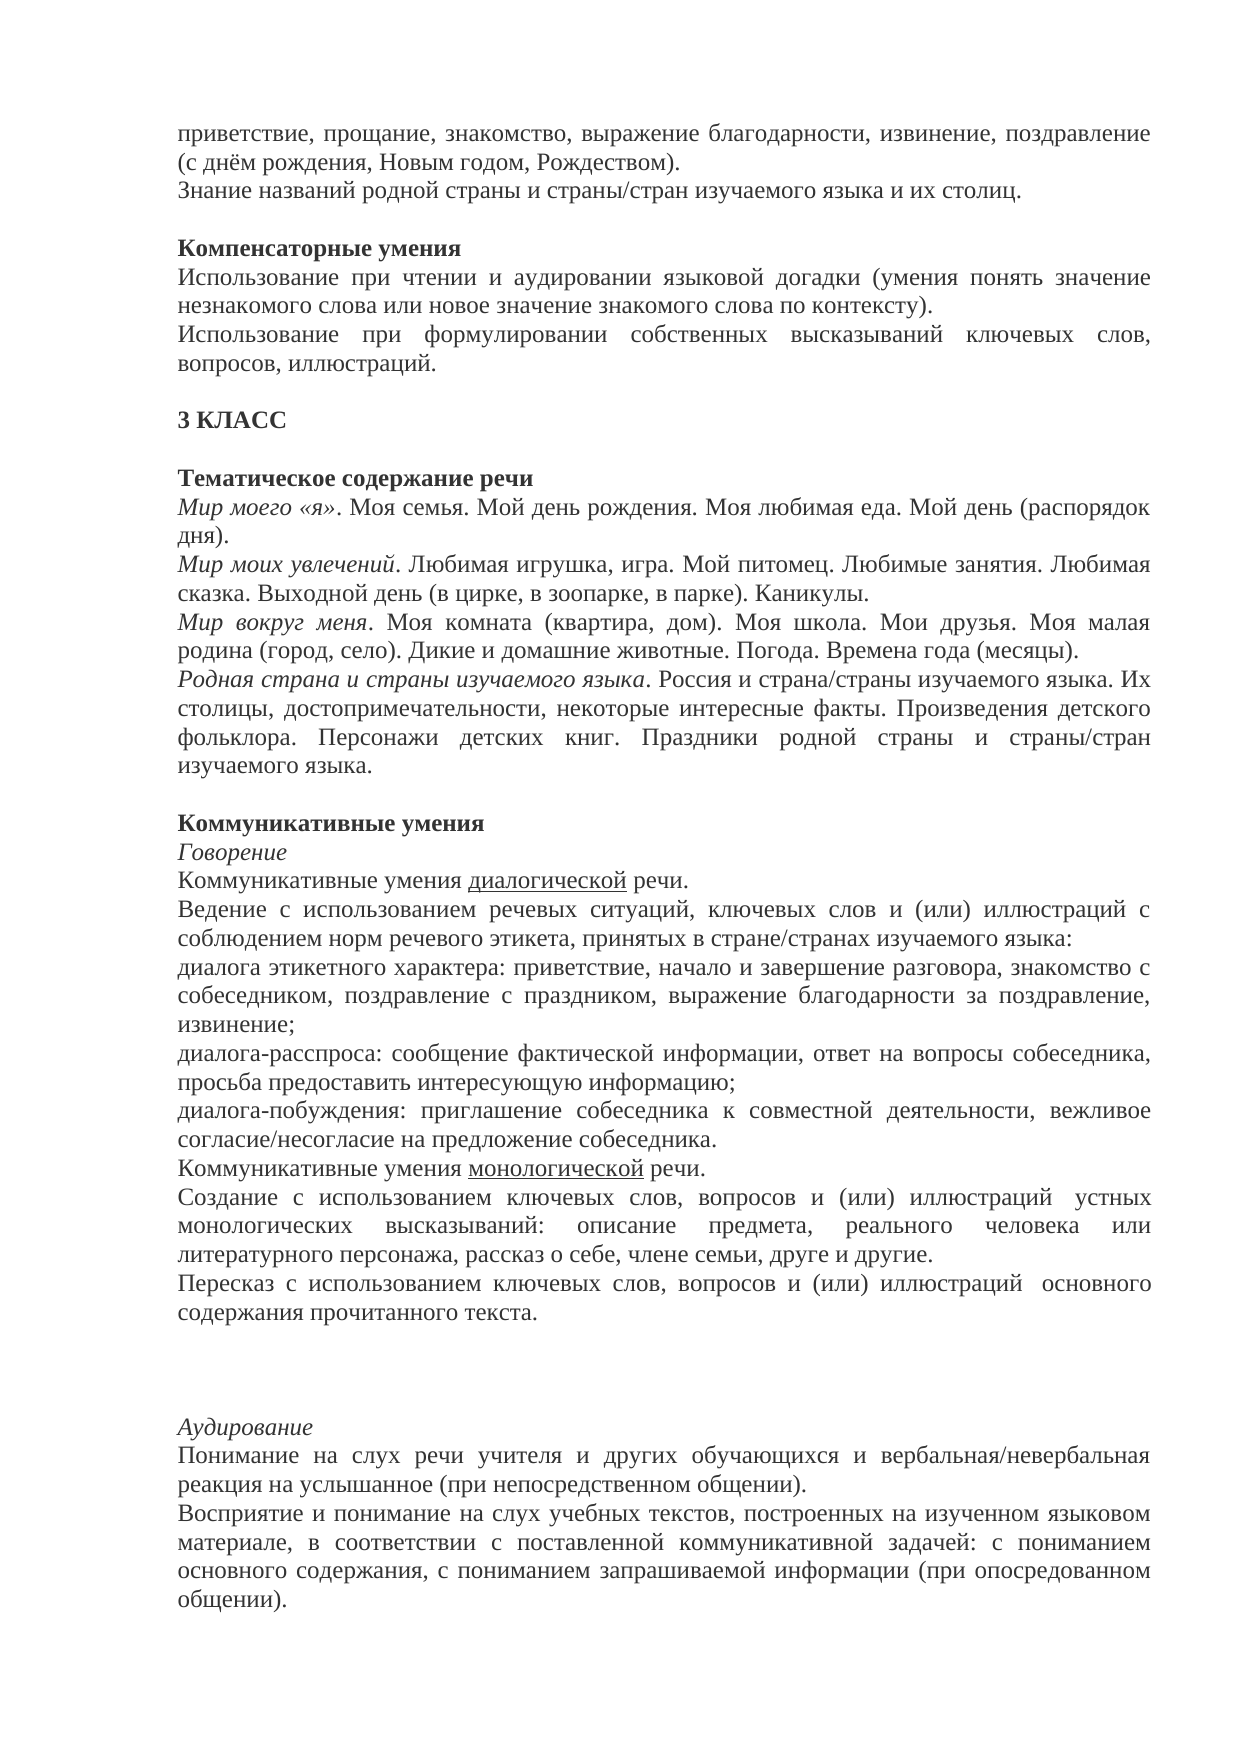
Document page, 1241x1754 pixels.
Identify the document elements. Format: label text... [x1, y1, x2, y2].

text Коммуникативные умения диалогической речи. [177, 866, 1152, 894]
text Тематическое содержание речи [177, 463, 1152, 492]
text Пересказ с использованием ключевых слов, вопросов и (или) иллюстраций основного содержания прочитанного текста. [177, 1268, 1152, 1326]
text Создание с использованием ключевых слов, вопросов и (или) иллюстраций устных монологических высказываний: описание предмета, реального человека или литературного персонажа, рассказ о себе, члене семьи, друге и другие. [177, 1182, 1152, 1268]
text Коммуникативные умения монологической речи. [177, 1153, 1152, 1182]
text Использование при формулировании собственных высказываний ключевых слов, вопросов, иллюстраций. [177, 319, 1152, 377]
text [177, 118, 1152, 176]
text 3 КЛАСС [177, 406, 1152, 434]
text Компенсаторные умения [177, 233, 1152, 262]
text Знание названий родной страны и страны/стран изучаемого языка и их столиц. [177, 176, 1152, 204]
text Мир вокруг меня. Моя комната (квартира, дом). Моя школа. Мои друзья. Моя малая родина (город, село). Дикие и домашние животные. Погода. Времена года (месяцы). [177, 607, 1152, 664]
text Родная страна и страны изучаемого языка. Россия и страна/страны изучаемого языка. Их столицы, достопримечательности, некоторые интересные факты. Произведения детского фольклора. Персонажи детских книг. Праздники родной страны и страны/стран изучаемого языка. [177, 664, 1152, 779]
text Восприятие и понимание на слух учебных текстов, построенных на изученном языковом материале, в соответствии с поставленной коммуникативной задачей: с пониманием основного содержания, с пониманием запрашиваемой информации (при опосредованном общении). [177, 1498, 1152, 1613]
text Аудирование [177, 1412, 1152, 1441]
text Коммуникативные умения [177, 808, 1152, 837]
text Использование при чтении и аудировании языковой догадки (умения понять значение незнакомого слова или новое значение знакомого слова по контексту). [177, 262, 1152, 319]
text диалога-расспроса: сообщение фактической информации, ответ на вопросы собеседника, просьба предоставить интересующую информацию; [177, 1038, 1152, 1096]
text Мир моих увлечений. Любимая игрушка, игра. Мой питомец. Любимые занятия. Любимая сказка. Выходной день (в цирке, в зоопарке, в парке). Каникулы. [177, 549, 1152, 607]
text Мир моего «я». Моя семья. Мой день рождения. Моя любимая еда. Мой день (распорядок дня). [177, 492, 1152, 549]
text Понимание на слух речи учителя и других обучающихся и вербальная/невербальная реакция на услышанное (при непосредственном общении). [177, 1441, 1152, 1498]
text диалога-побуждения: приглашение собеседника к совместной деятельности, вежливое согласие/несогласие на предложение собеседника. [177, 1096, 1152, 1153]
text диалога этикетного характера: приветствие, начало и завершение разговора, знакомство с собеседником, поздравление с праздником, выражение благодарности за поздравление, извинение; [177, 952, 1152, 1038]
text Говорение [177, 837, 1152, 866]
text Ведение с использованием речевых ситуаций, ключевых слов и (или) иллюстраций с соблюдением норм речевого этикета, принятых в стране/странах изучаемого языка: [177, 894, 1152, 952]
